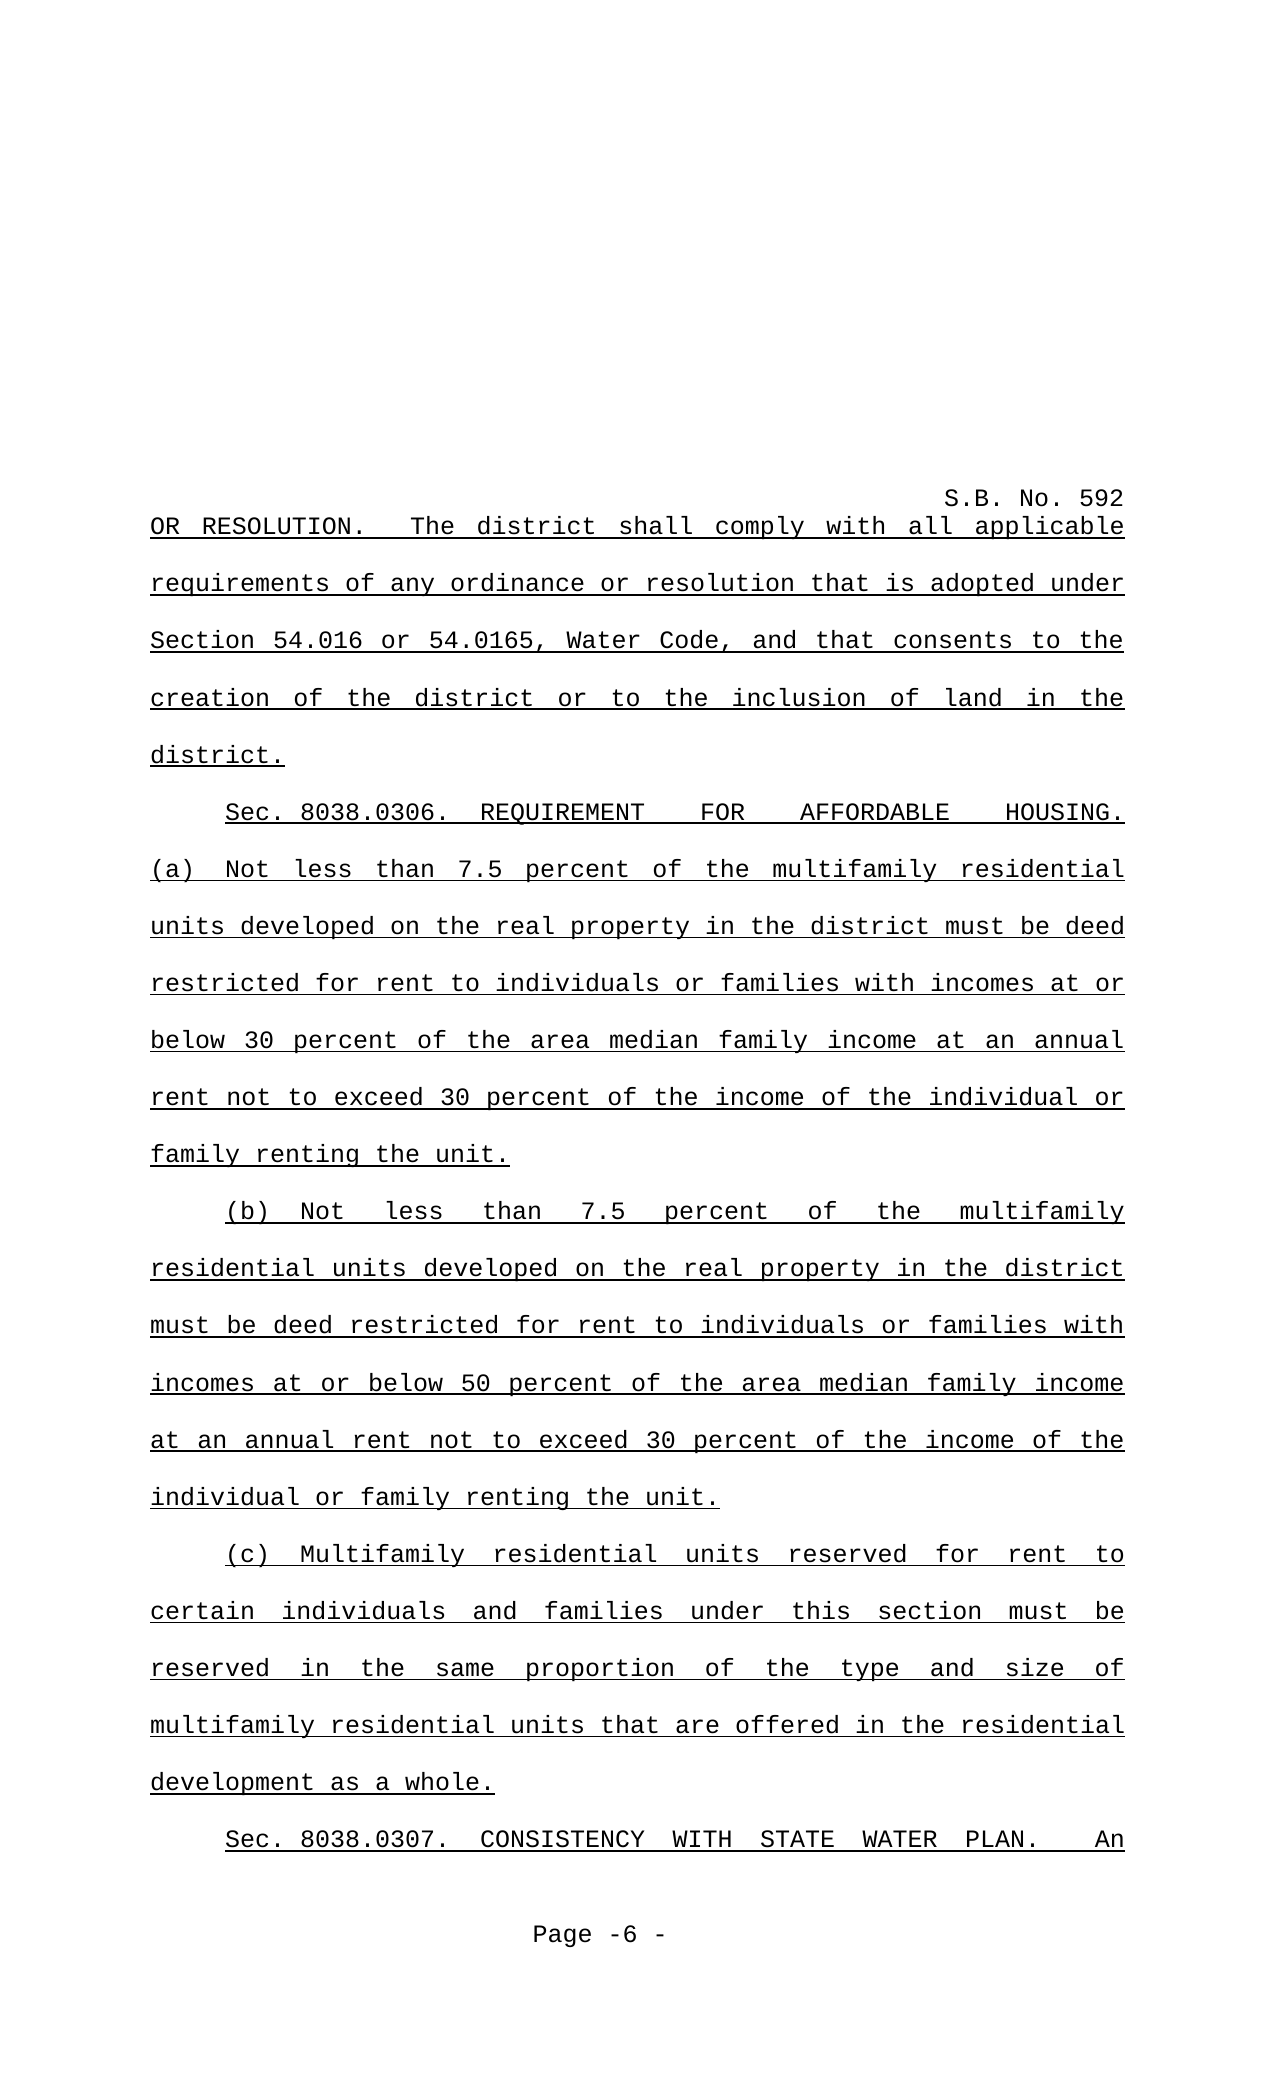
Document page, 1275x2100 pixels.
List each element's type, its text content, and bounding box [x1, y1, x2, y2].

text (c) Multifamily residential units reserved for rent to certain individuals and families under this section must be reserved in the same proportion of the type and size of multifamily residential units that are offered in the residential development as a whole. [150, 1623, 1125, 1679]
text Sec. 8038.0306. REQUIREMENT FOR AFFORDABLE HOUSING. (a) Not less than 7.5 percent of the multifamily residential units developed on the real property in the district must be deed restricted for rent to individuals or families with incomes at or below 30 percent of the area median family income at an annual rent not to exceed 30 percent of the income of the individual or family renting the unit. [150, 1052, 1125, 1108]
text (b) Not less than 7.5 percent of the multifamily residential units developed on the real property in the district must be deed restricted for rent to individuals or families with incomes at or below 50 percent of the area median family income at an annual rent not to exceed 30 percent of the income of the individual or family renting the unit. [150, 1395, 1125, 1450]
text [150, 514, 1125, 537]
text (b) Not less than 7.5 percent of the multifamily residential units developed on the real property in the district must be deed restricted for rent to individuals or families with incomes at or below 50 percent of the area median family income at an annual rent not to exceed 30 percent of the income of the individual or family renting the unit. [150, 1281, 1125, 1336]
text (b) Not less than 7.5 percent of the multifamily residential units developed on the real property in the district must be deed restricted for rent to individuals or families with incomes at or below 50 percent of the area median family income at an annual rent not to exceed 30 percent of the income of the individual or family renting the unit. [150, 1199, 1125, 1279]
text (c) Multifamily residential units reserved for rent to certain individuals and families under this section must be reserved in the same proportion of the type and size of multifamily residential units that are offered in the residential development as a whole. [150, 1737, 1125, 1798]
text (b) Not less than 7.5 percent of the multifamily residential units developed on the real property in the district must be deed restricted for rent to individuals or families with incomes at or below 50 percent of the area median family income at an annual rent not to exceed 30 percent of the income of the individual or family renting the unit. [150, 1338, 1125, 1393]
text Sec. 8038.0306. REQUIREMENT FOR AFFORDABLE HOUSING. (a) Not less than 7.5 percent of the multifamily residential units developed on the real property in the district must be deed restricted for rent to individuals or families with incomes at or below 30 percent of the area median family income at an annual rent not to exceed 30 percent of the income of the individual or family renting the unit. [150, 995, 1125, 1051]
text Sec. 8038.0306. REQUIREMENT FOR AFFORDABLE HOUSING. (a) Not less than 7.5 percent of the multifamily residential units developed on the real property in the district must be deed restricted for rent to individuals or families with incomes at or below 30 percent of the area median family income at an annual rent not to exceed 30 percent of the income of the individual or family renting the unit. [150, 881, 1125, 937]
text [150, 1827, 1125, 1855]
text (c) Multifamily residential units reserved for rent to certain individuals and families under this section must be reserved in the same proportion of the type and size of multifamily residential units that are offered in the residential development as a whole. [150, 1680, 1125, 1736]
text (c) Multifamily residential units reserved for rent to certain individuals and families under this section must be reserved in the same proportion of the type and size of multifamily residential units that are offered in the residential development as a whole. [150, 1541, 1125, 1622]
text Sec. 8038.0306. REQUIREMENT FOR AFFORDABLE HOUSING. (a) Not less than 7.5 percent of the multifamily residential units developed on the real property in the district must be deed restricted for rent to individuals or families with incomes at or below 30 percent of the area median family income at an annual rent not to exceed 30 percent of the income of the individual or family renting the unit. [150, 938, 1125, 994]
text Sec. 8038.0306. REQUIREMENT FOR AFFORDABLE HOUSING. (a) Not less than 7.5 percent of the multifamily residential units developed on the real property in the district must be deed restricted for rent to individuals or families with incomes at or below 30 percent of the area median family income at an annual rent not to exceed 30 percent of the income of the individual or family renting the unit. [150, 1110, 1125, 1170]
text (b) Not less than 7.5 percent of the multifamily residential units developed on the real property in the district must be deed restricted for rent to individuals or families with incomes at or below 50 percent of the area median family income at an annual rent not to exceed 30 percent of the income of the individual or family renting the unit. [150, 1452, 1125, 1513]
text Sec. 8038.0306. REQUIREMENT FOR AFFORDABLE HOUSING. (a) Not less than 7.5 percent of the multifamily residential units developed on the real property in the district must be deed restricted for rent to individuals or families with incomes at or below 30 percent of the area median family income at an annual rent not to exceed 30 percent of the income of the individual or family renting the unit. [150, 799, 1125, 880]
